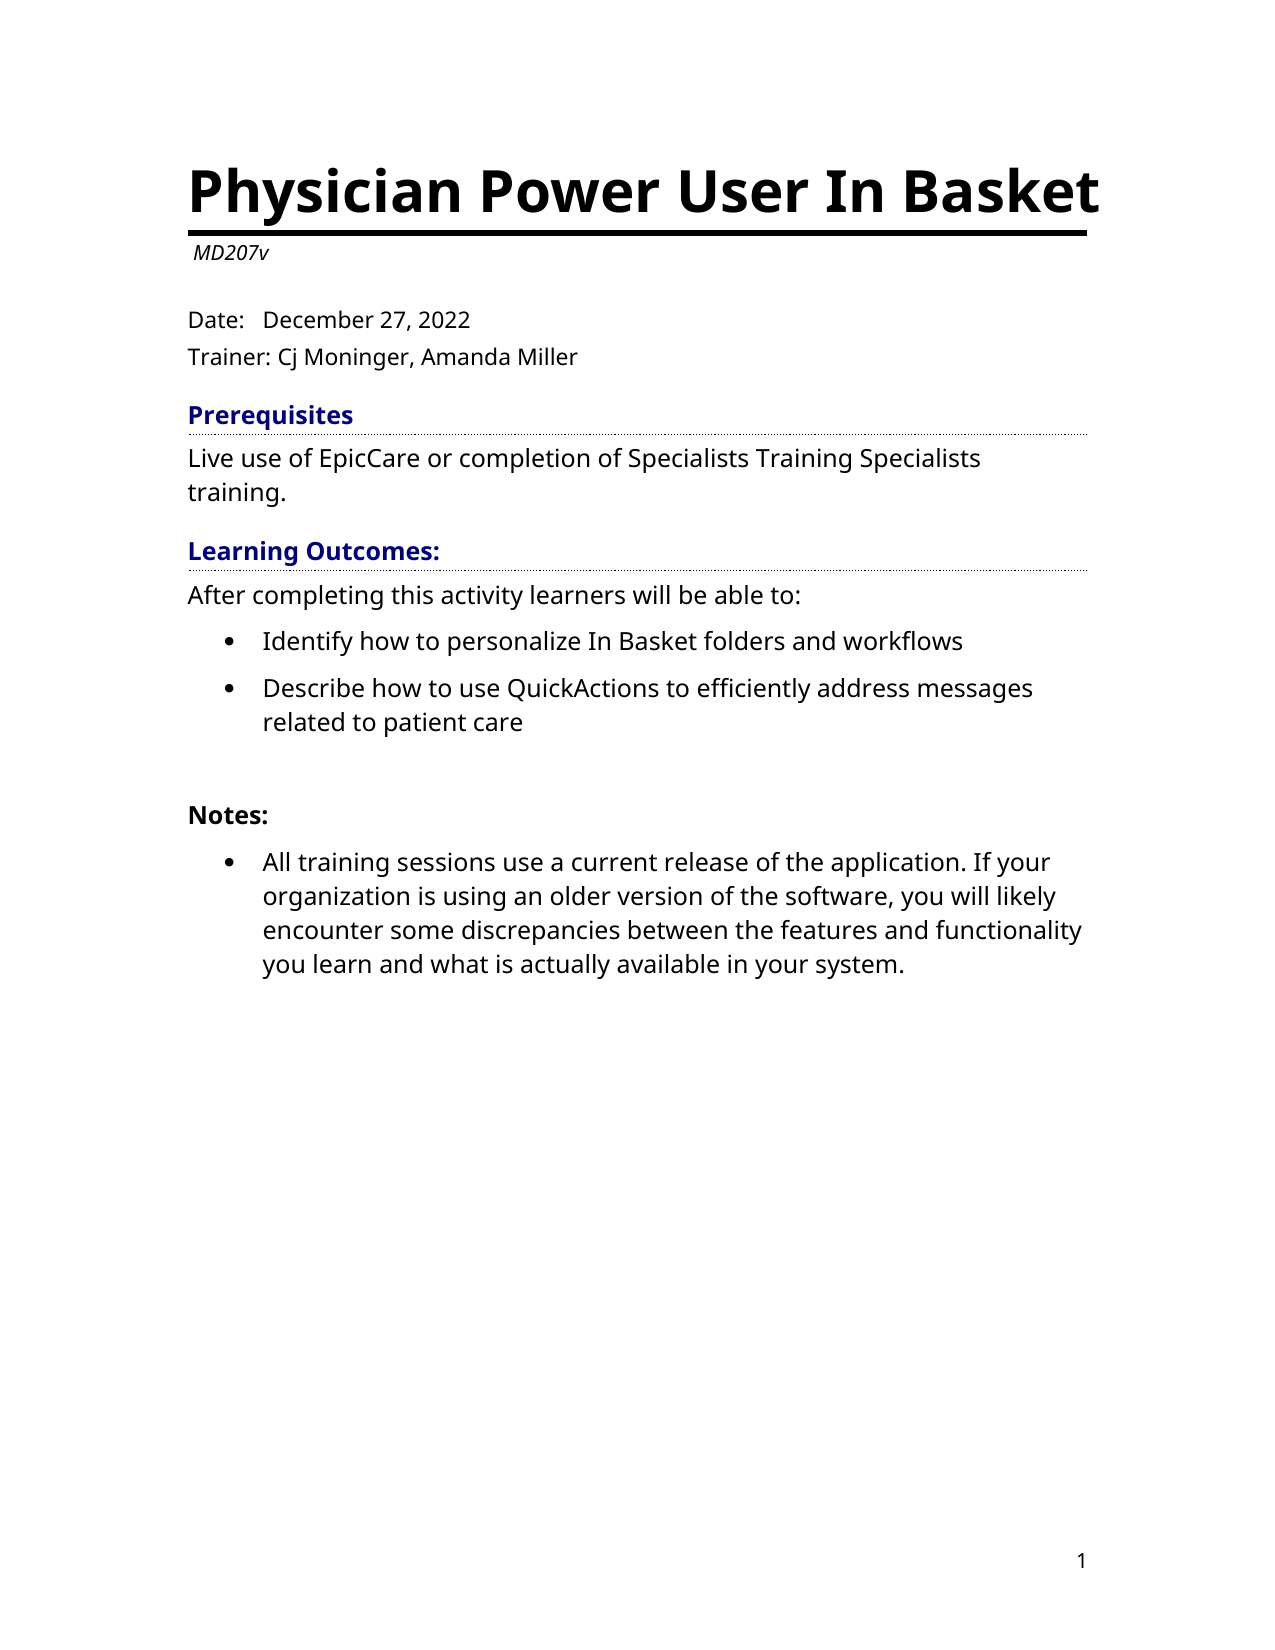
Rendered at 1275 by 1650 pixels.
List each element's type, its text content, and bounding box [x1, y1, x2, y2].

text MD207v [187, 231, 1087, 266]
subtitle Date: December 27, 2022 [187, 304, 1087, 335]
subtitle Trainer: Cj Moninger, Amanda Miller [187, 341, 1087, 372]
text Live use of EpicCare or completion of Specialists Training Specialists training. [187, 441, 1087, 509]
list Identify how to personalize In Basket folders and workflows [225, 624, 1087, 658]
text Notes: [187, 798, 1087, 832]
text After completing this activity learners will be able to: [187, 577, 1087, 612]
subtitle Physician Power User In Basket [187, 150, 1275, 229]
list All training sessions use a current release of the application. If your organization is using an older version of the software, you will likely encounter some discrepancies between the features and functionality you learn and what is actually available in your system. [225, 844, 1087, 981]
list Describe how to use QuickActions to efficiently address messages related to patient care [225, 671, 1087, 739]
subtitle Prerequisites [187, 397, 1087, 435]
subtitle Learning Outcomes: [187, 534, 1087, 571]
